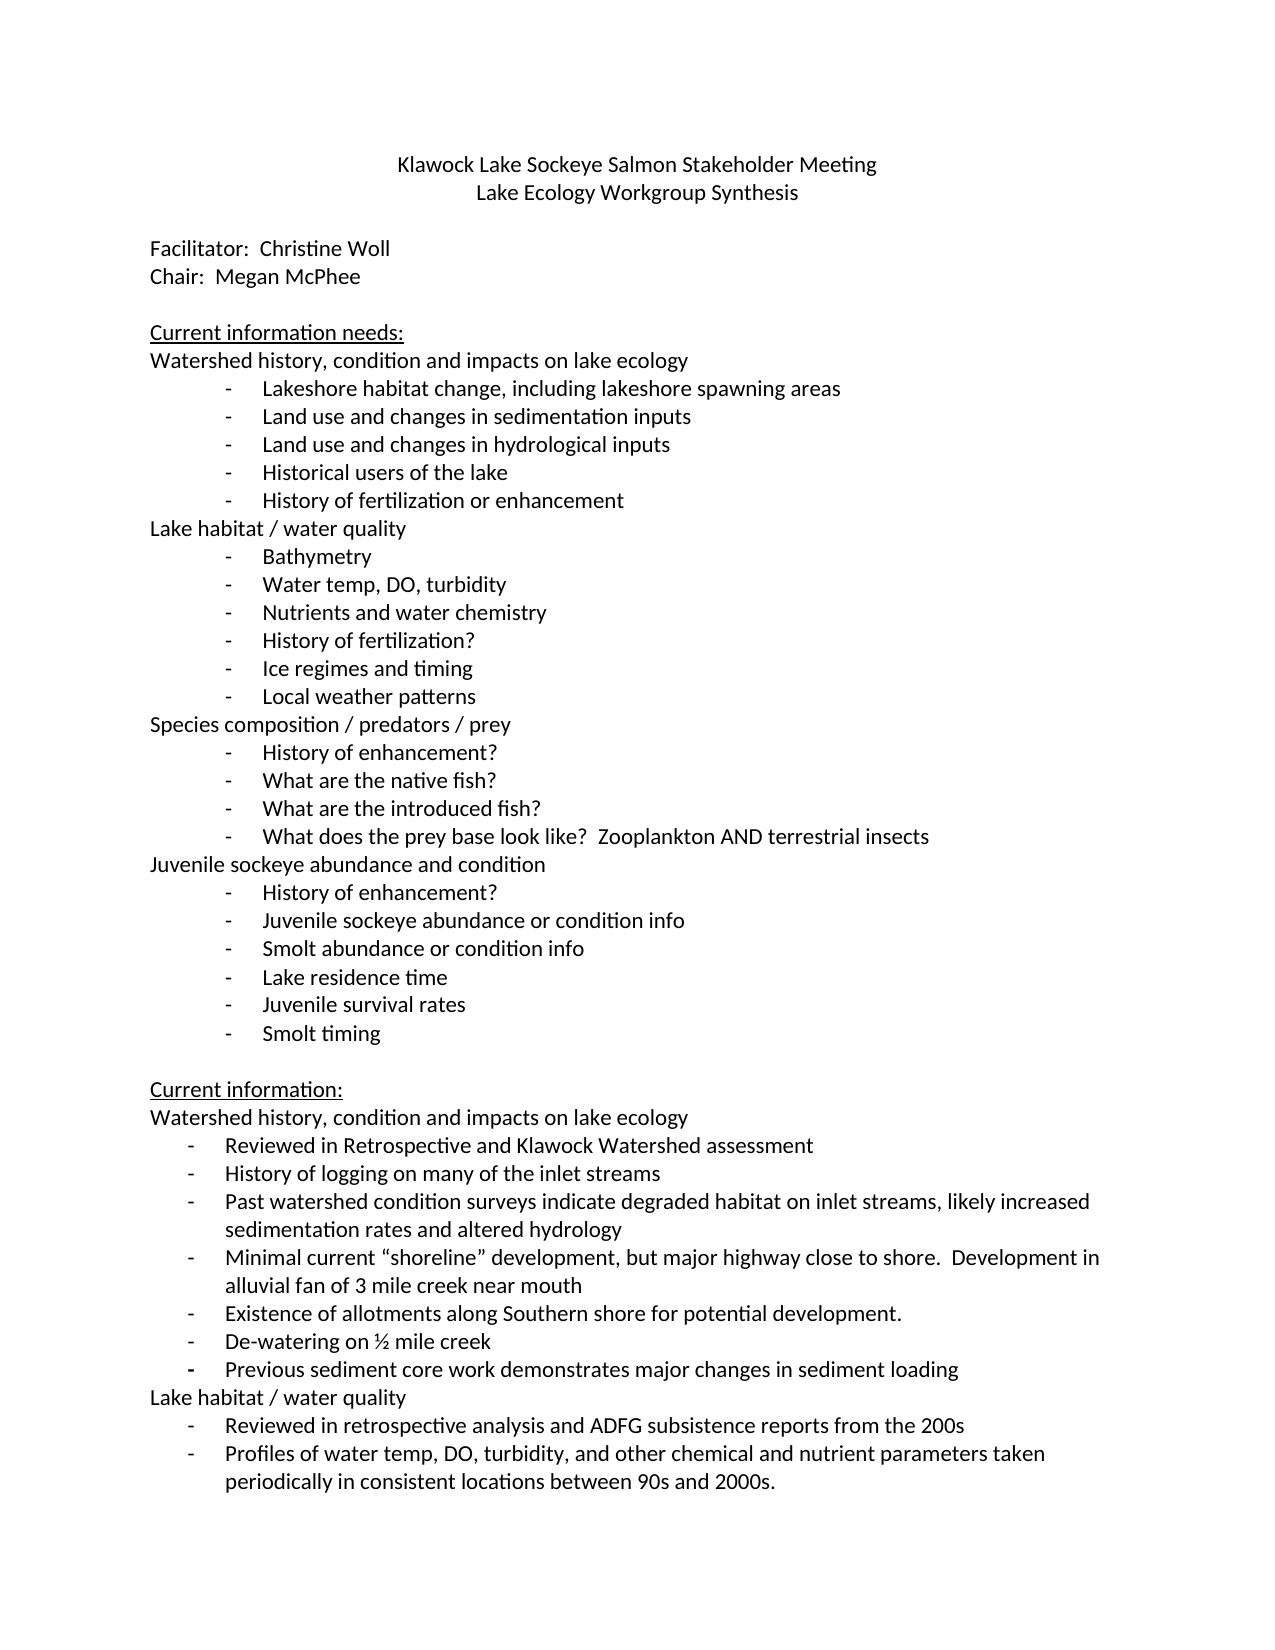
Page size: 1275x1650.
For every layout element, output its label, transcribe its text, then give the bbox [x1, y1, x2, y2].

text Current information needs: [150, 318, 1125, 346]
list Lakeshore habitat change, including lakeshore spawning areas [225, 374, 1125, 402]
text Watershed history, condition and impacts on lake ecology [150, 1103, 1125, 1131]
list History of enhancement? [225, 738, 1125, 766]
list History of logging on many of the inlet streams [187, 1159, 1125, 1187]
list History of fertilization or enhancement [225, 486, 1125, 514]
list Juvenile survival rates [225, 991, 1125, 1019]
text Facilitator: Christine Woll [150, 234, 1125, 262]
text Chair: Megan McPhee [150, 262, 1125, 290]
list Existence of allotments along Southern shore for potential development. [187, 1299, 1125, 1327]
list Land use and changes in hydrological inputs [225, 430, 1125, 458]
list What are the native fish? [225, 766, 1125, 794]
list Minimal current “shoreline” development, but major highway close to shore. Development in alluvial fan of 3 mile creek near mouth [187, 1243, 1125, 1299]
list Nutrients and water chemistry [225, 598, 1125, 626]
text Klawock Lake Sockeye Salmon Stakeholder Meeting [150, 150, 1125, 178]
text Juvenile sockeye abundance and condition [150, 851, 1125, 878]
list Reviewed in retrospective analysis and ADFG subsistence reports from the 200s [187, 1411, 1125, 1439]
text Species composition / predators / prey [150, 710, 1125, 738]
list Ice regimes and timing [225, 654, 1125, 682]
list De-watering on ½ mile creek [187, 1327, 1125, 1355]
text Watershed history, condition and impacts on lake ecology [150, 346, 1125, 374]
list Local weather patterns [225, 682, 1125, 710]
text Lake habitat / water quality [150, 1383, 1125, 1411]
text Current information: [150, 1075, 1125, 1103]
list Water temp, DO, turbidity [225, 570, 1125, 598]
list History of enhancement? [225, 878, 1125, 907]
list History of fertilization? [225, 626, 1125, 654]
list Lake residence time [225, 963, 1125, 991]
list Reviewed in Retrospective and Klawock Watershed assessment [187, 1131, 1125, 1159]
text Lake habitat / water quality [150, 514, 1125, 542]
list What does the prey base look like? Zooplankton AND terrestrial insects [225, 822, 1125, 851]
list Smolt abundance or condition info [225, 934, 1125, 963]
text Lake Ecology Workgroup Synthesis [150, 178, 1125, 206]
list Smolt timing [225, 1019, 1125, 1047]
list Past watershed condition surveys indicate degraded habitat on inlet streams, likely increased sedimentation rates and altered hydrology [187, 1187, 1125, 1243]
list Profiles of water temp, DO, turbidity, and other chemical and nutrient parameters taken periodically in consistent locations between 90s and 2000s. [187, 1439, 1125, 1495]
list Land use and changes in sedimentation inputs [225, 402, 1125, 430]
list Bathymetry [225, 542, 1125, 570]
list Previous sediment core work demonstrates major changes in sediment loading [187, 1355, 1125, 1383]
list Juvenile sockeye abundance or condition info [225, 907, 1125, 934]
list Historical users of the lake [225, 458, 1125, 486]
list What are the introduced fish? [225, 794, 1125, 822]
